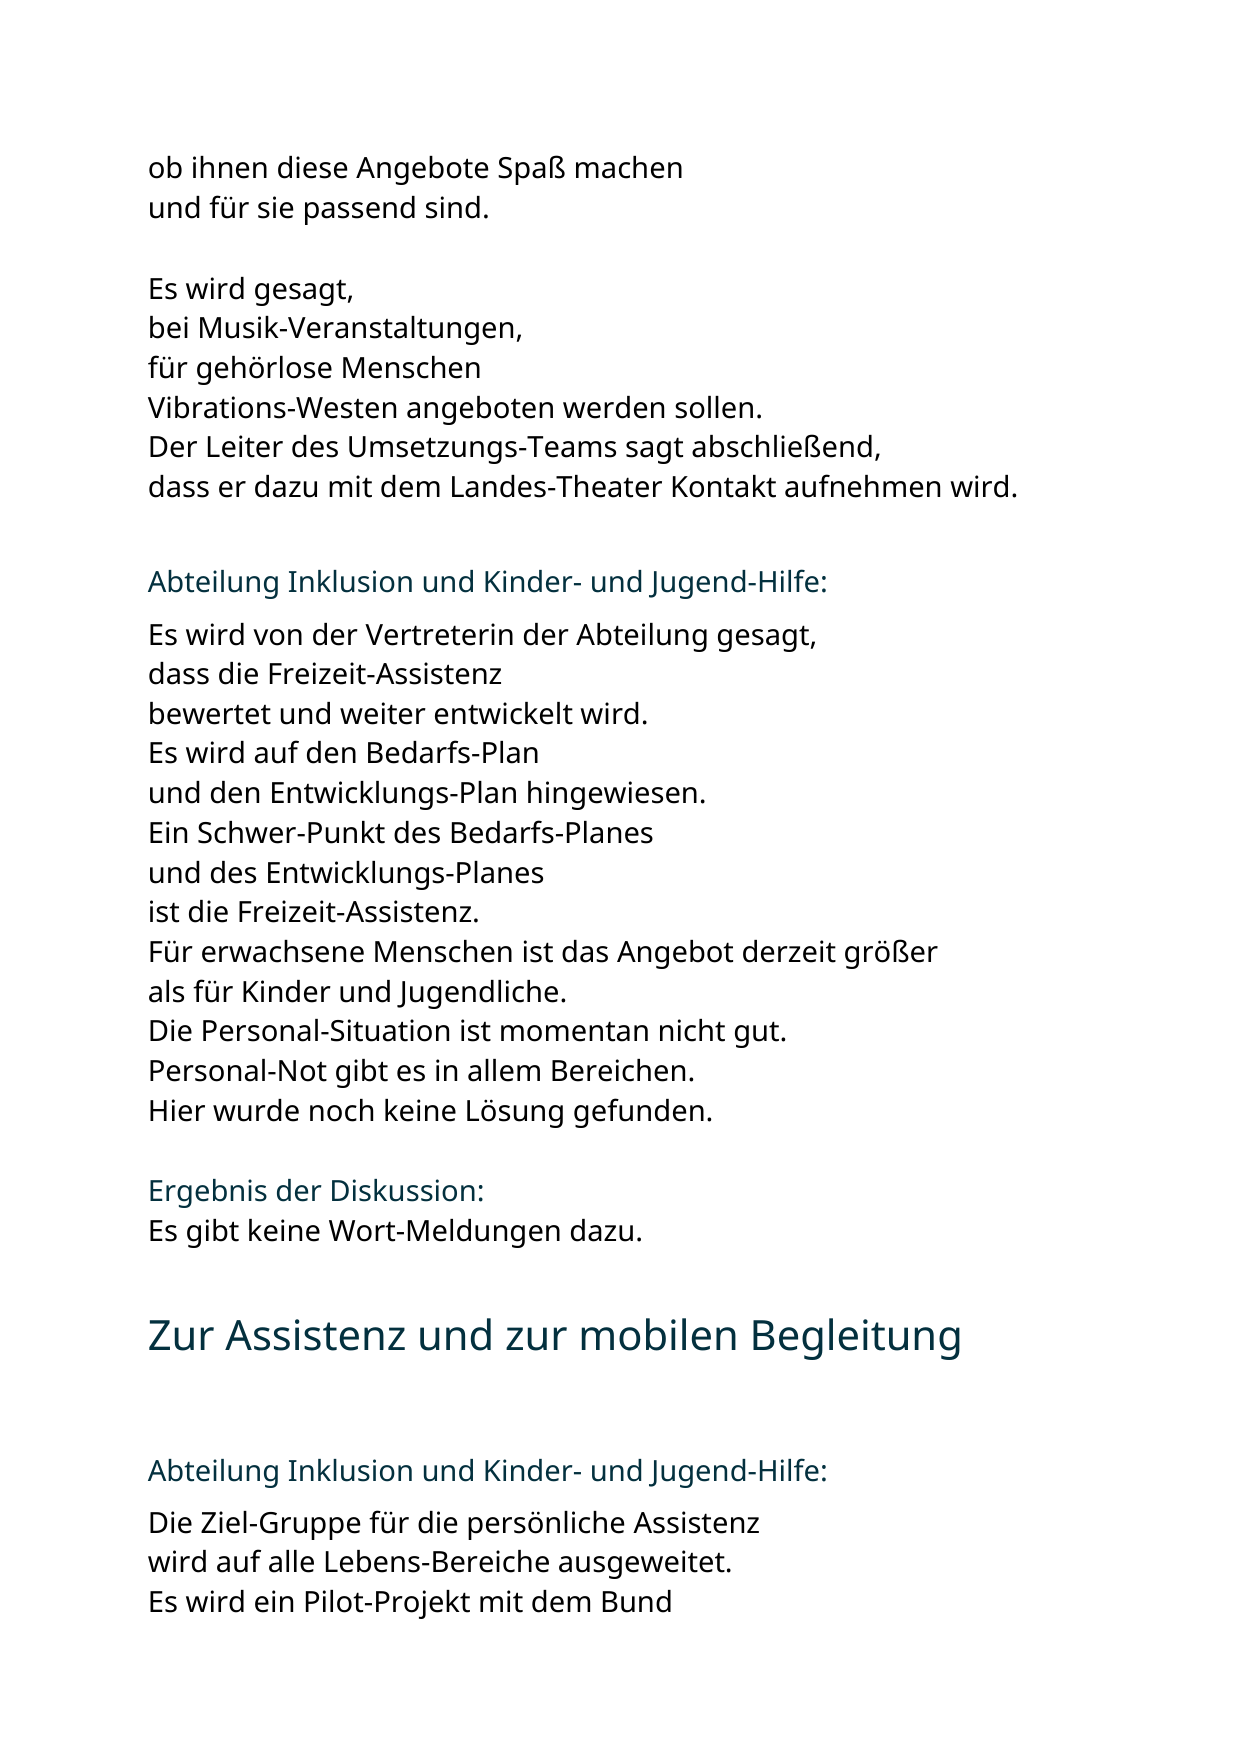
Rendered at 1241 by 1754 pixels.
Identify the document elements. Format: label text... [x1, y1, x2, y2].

text Es wird von der Vertreterin der Abteilung gesagt, dass die Freizeit-Assistenz bewertet und weiter entwickelt wird. Es wird auf den Bedarfs-Plan und den Entwicklungs-Plan hingewiesen. Ein Schwer-Punkt des Bedarfs-Planes und des Entwicklungs-Planes ist die Freizeit-Assistenz. Für erwachsene Menschen ist das Angebot derzeit größer als für Kinder und Jugendliche. Die Personal-Situation ist momentan nicht gut. Personal-Not gibt es in allem Bereichen. Hier wurde noch keine Lösung gefunden. [148, 614, 1093, 1158]
text Es wird gesagt, bei Musik-Veranstaltungen, für gehörlose Menschen Vibrations-Westen angeboten werden sollen. Der Leiter des Umsetzungs-Teams sagt abschließend, dass er dazu mit dem Landes-Theater Kontakt aufnehmen wird. [148, 268, 1093, 534]
subtitle Zur Assistenz und zur mobilen Begleitung [148, 1306, 1093, 1362]
subtitle Abteilung Inklusion und Kinder- und Jugend-Hilfe: [148, 562, 1093, 601]
text Ergebnis der Diskussion: [148, 1171, 1093, 1210]
text Es gibt keine Wort-Meldungen dazu. [148, 1210, 1093, 1278]
subtitle Abteilung Inklusion und Kinder- und Jugend-Hilfe: [148, 1450, 1093, 1489]
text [148, 1502, 1093, 1621]
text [148, 148, 1093, 255]
